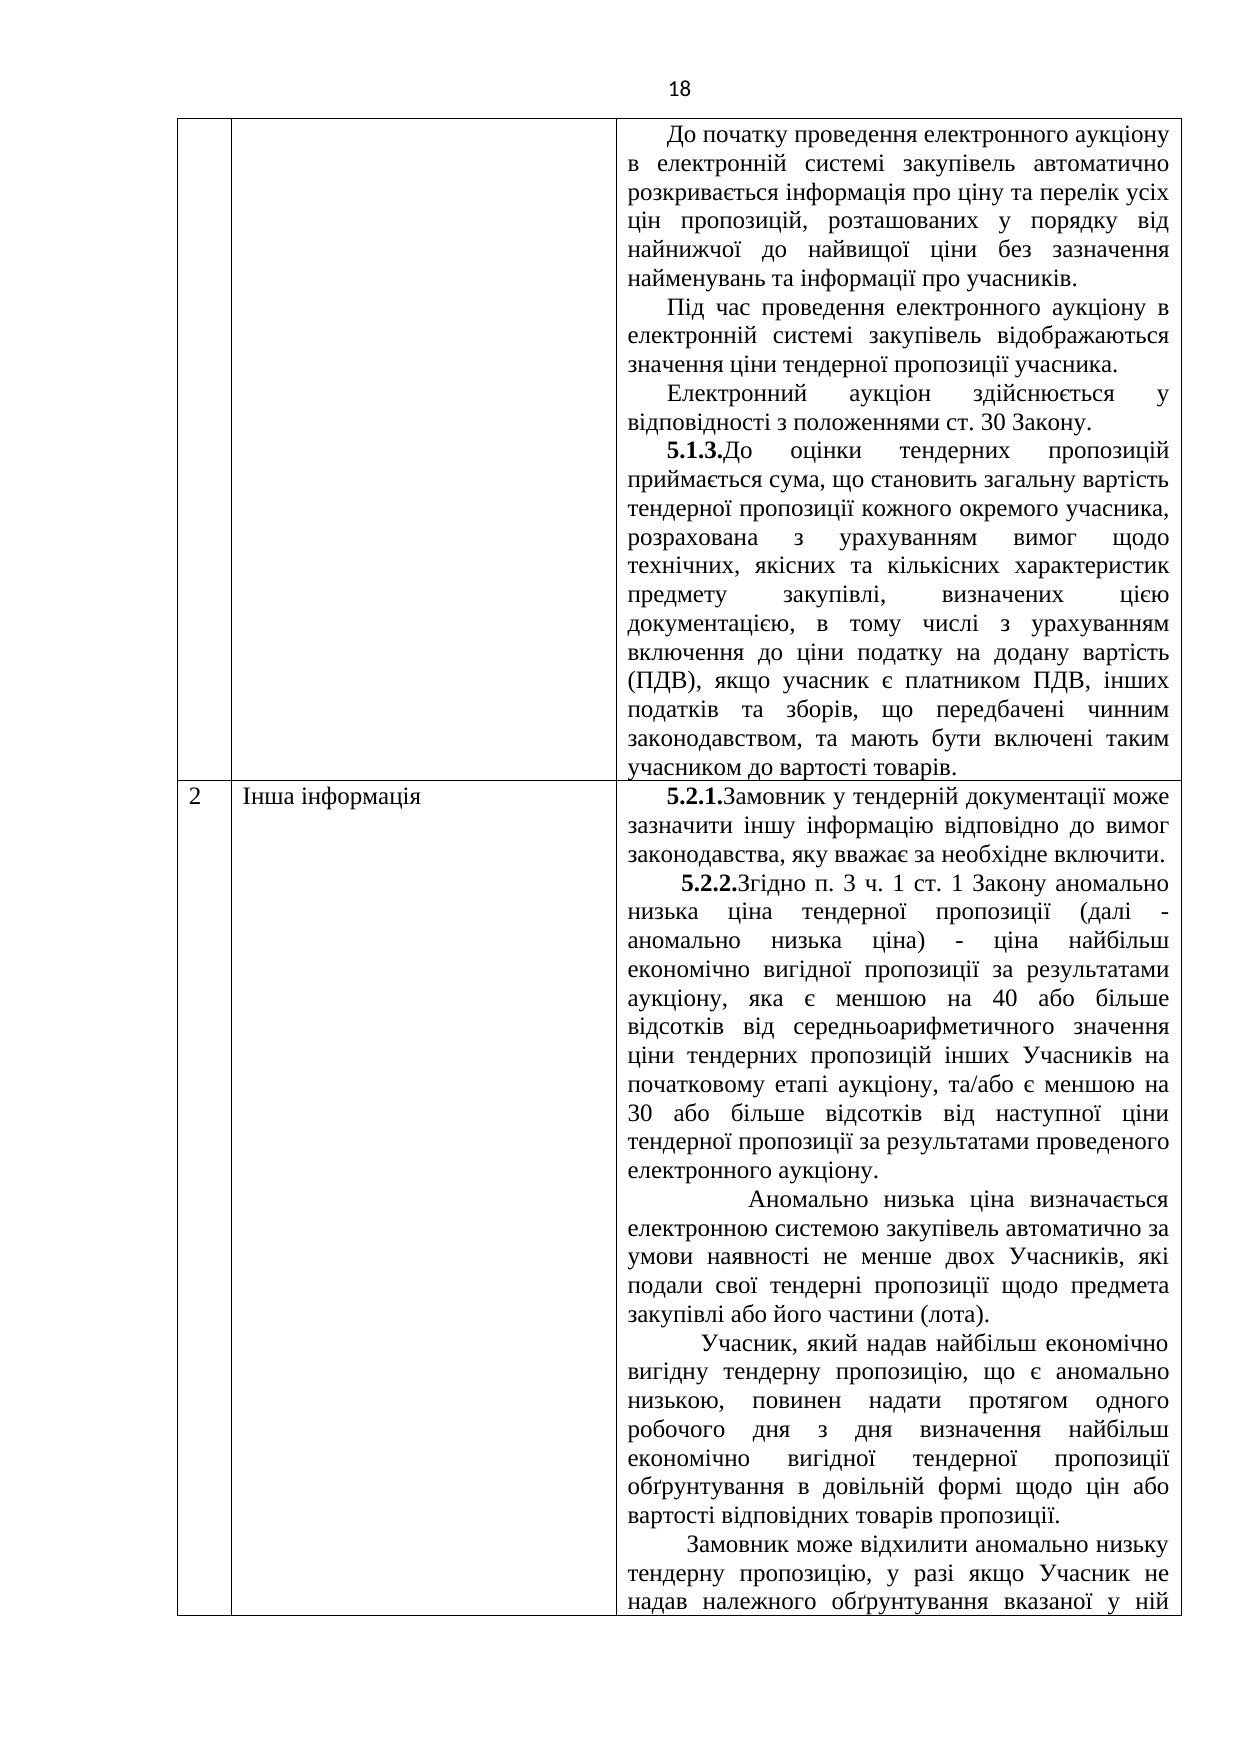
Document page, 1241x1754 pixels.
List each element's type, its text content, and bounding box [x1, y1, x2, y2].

table_cell Інша інформація [232, 781, 616, 1615]
table_cell 1 [178, 119, 231, 780]
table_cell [232, 119, 616, 780]
table_cell 2 [178, 781, 231, 1615]
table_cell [617, 119, 1181, 780]
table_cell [617, 781, 1181, 1615]
